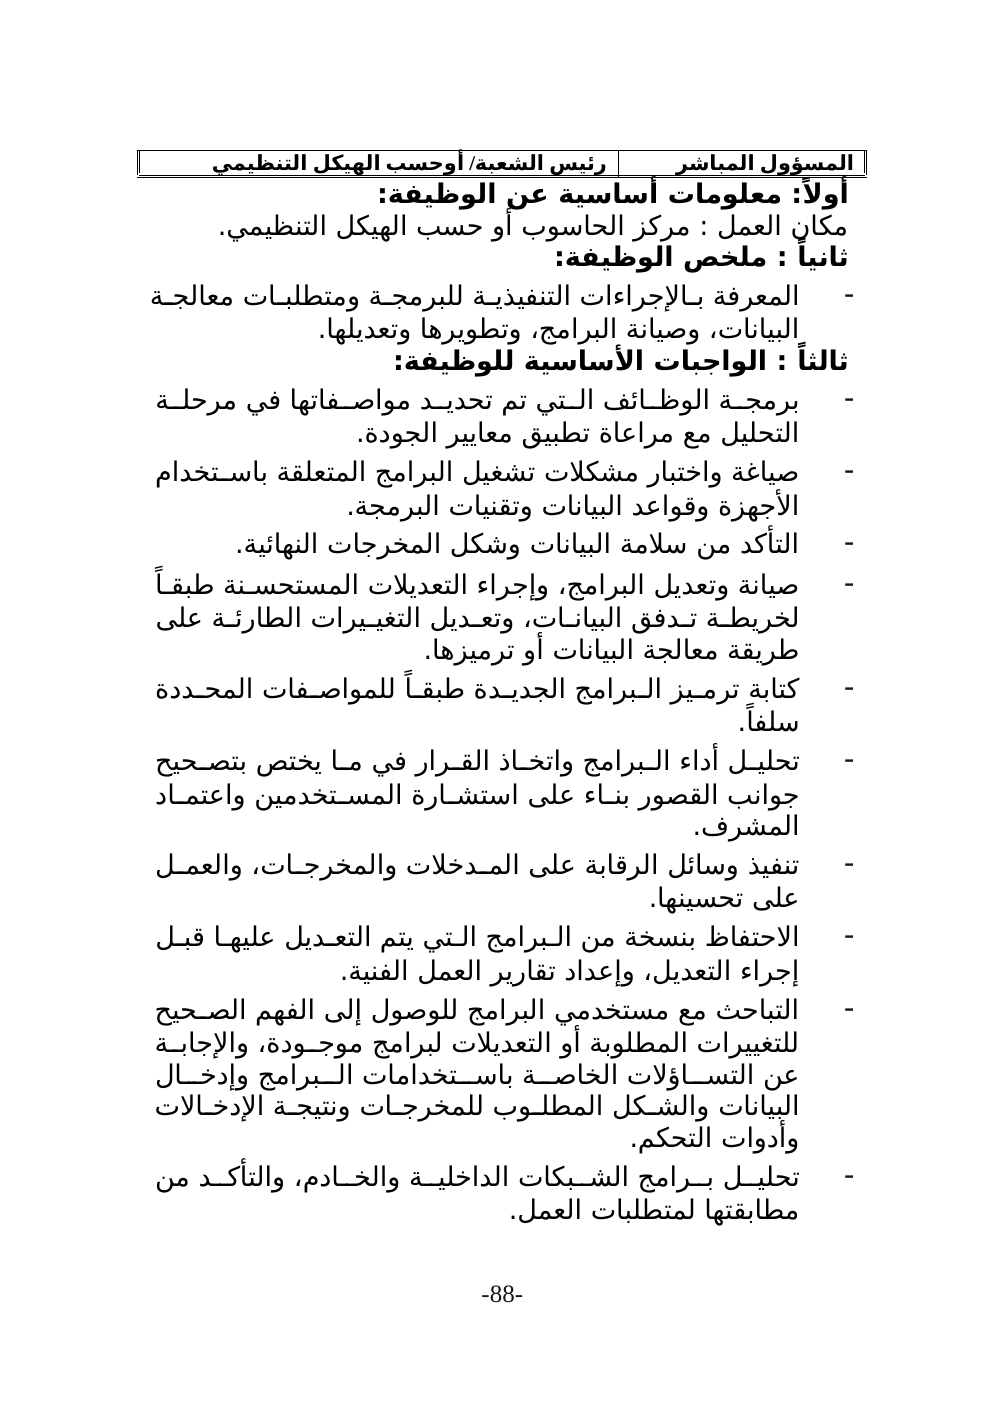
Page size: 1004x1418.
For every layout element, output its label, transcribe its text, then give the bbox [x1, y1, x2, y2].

text مكان العمل : مركز الحاسوب أو حسب الهيكل التنظيمي. [150, 210, 849, 241]
list التباحث مع مستخدمي البرامج للوصول إلى الفهم الصحيح للتغييرات المطلوبة أو التعديلات لبرامج موجودة، والإجابة عن التساؤلات الخاصة باستخدامات البرامج وإدخال البيانات والشكل المطلوب للمخرجات ونتيجة الإدخالات وأدوات التحكم. [154, 987, 844, 1154]
list صياغة واختبار مشكلات تشغيل البرامج المتعلقة باستخدام الأجهزة وقواعد البيانات وتقنيات البرمجة. [155, 449, 844, 521]
list الاحتفاظ بنسخة من البرامج التي يتم التعديل عليها قبل إجراء التعديل، وإعداد تقارير العمل الفنية. [155, 914, 844, 987]
list كتابة ترميز البرامج الجديدة طبقاً للمواصفات المحددة سلفاً. [155, 666, 844, 738]
text ثالثاً : الواجبات الأساسية للوظيفة: [150, 345, 849, 377]
table_cell المسؤول المباشر [619, 151, 865, 175]
text أولاً: معلومات أساسية عن الوظيفة: [150, 178, 849, 210]
list برمجة الوظائف التي تم تحديد مواصفاتها في مرحلة التحليل مع مراعاة تطبيق معايير الجودة. [155, 377, 844, 449]
list تحليل برامج الشبكات الداخلية والخادم، والتأكد من مطابقتها لمتطلبات العمل. [154, 1154, 844, 1226]
list صيانة وتعديل البرامج، وإجراء التعديلات المستحسنة طبقاً لخريطة تدفق البيانات، وتعديل التغييرات الطارئة على طريقة معالجة البيانات أو ترميزها. [155, 562, 844, 666]
list المعرفة بالإجراءات التنفيذية للبرمجة ومتطلبات معالجة البيانات، وصيانة البرامج، وتطويرها وتعديلها. [150, 273, 844, 345]
list التأكد من سلامة البيانات وشكل المخرجات النهائية. [155, 521, 844, 562]
text ثانياً : ملخص الوظيفة: [150, 241, 849, 273]
list تحليل أداء البرامج واتخاذ القرار في ما يختص بتصحيح جوانب القصور بناء على استشارة المستخدمين واعتماد المشرف. [155, 738, 844, 842]
table_cell رئيس الشعبة/ أوحسب الهيكل التنظيمي [139, 151, 618, 175]
list تنفيذ وسائل الرقابة على المدخلات والمخرجات، والعمل على تحسينها. [155, 842, 844, 914]
